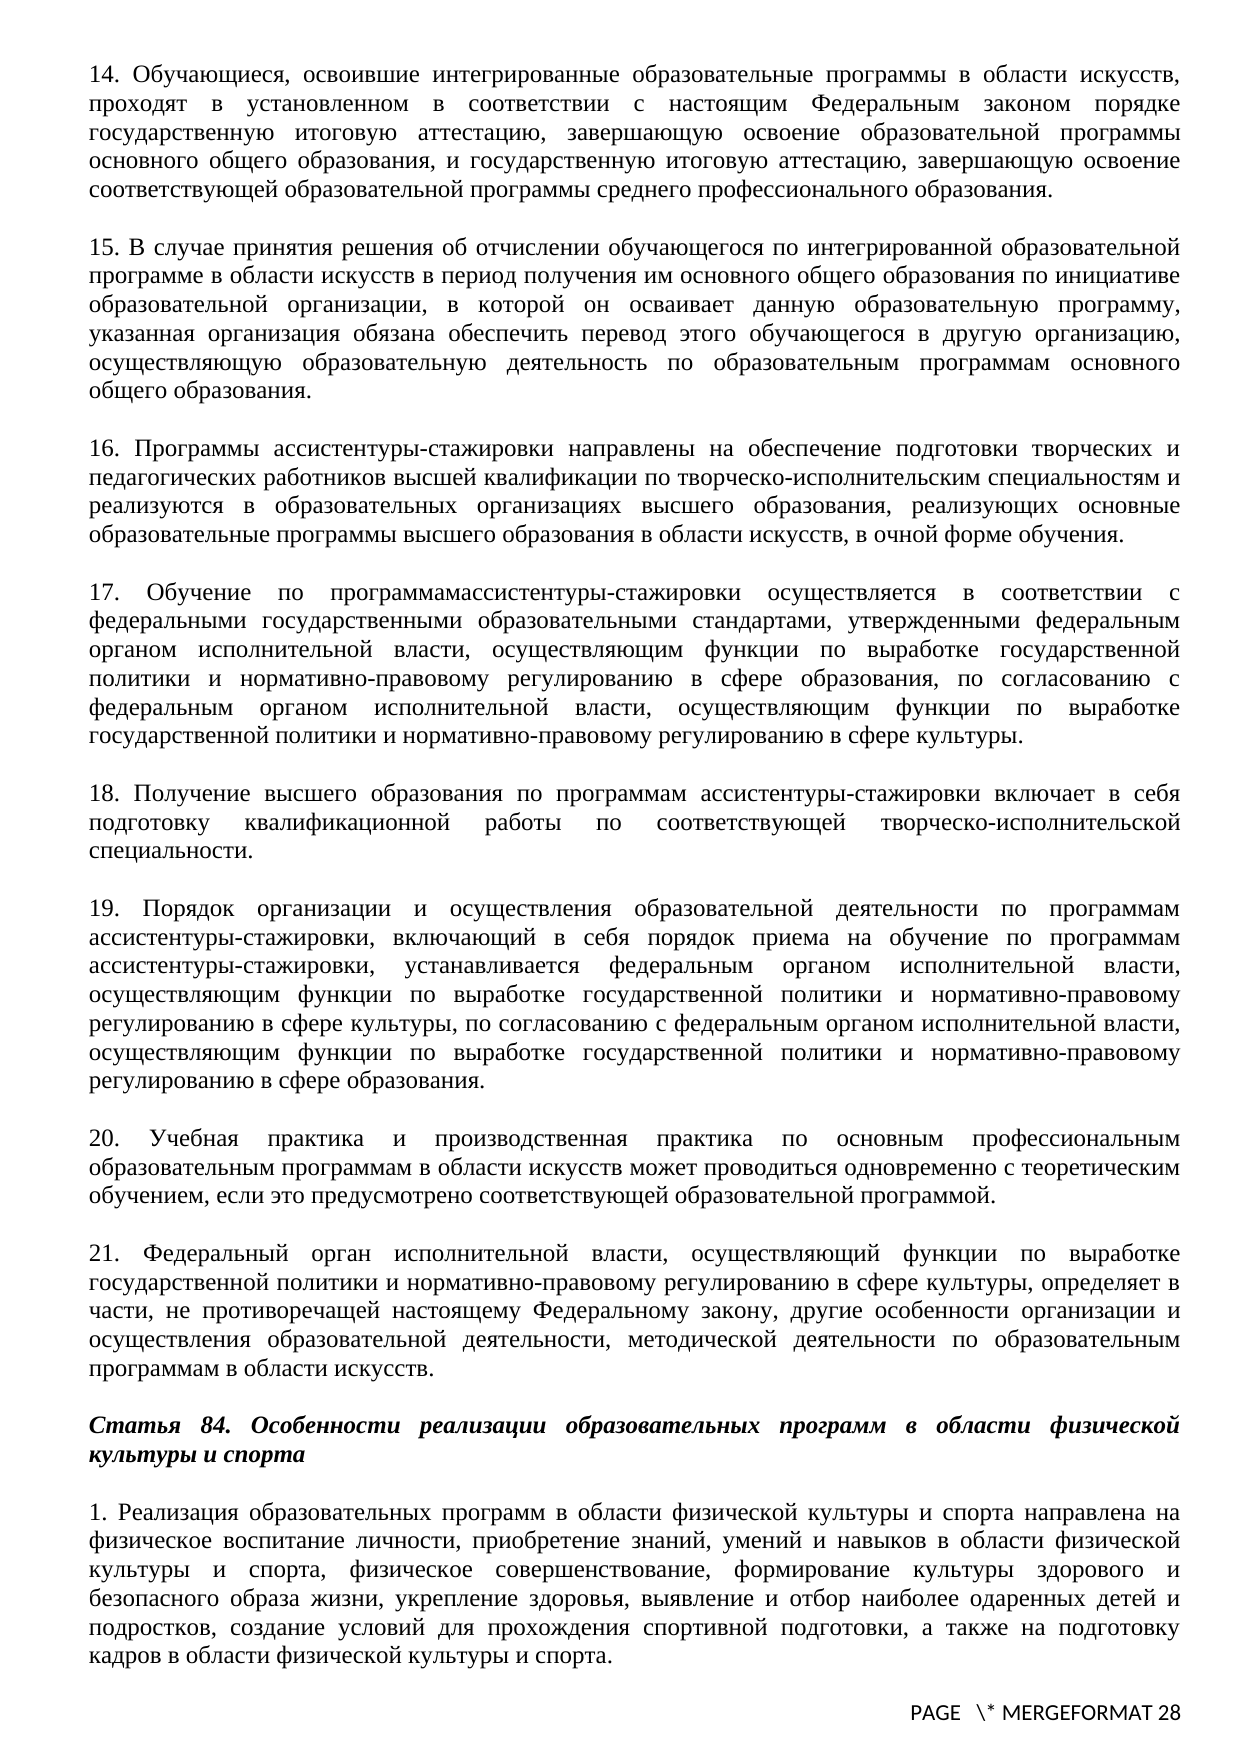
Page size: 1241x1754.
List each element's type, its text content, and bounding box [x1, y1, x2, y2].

text 18. Получение высшего образования по программам ассистентуры-стажировки включает в себя подготовку квалификационной работы по соответствующей творческо-исполнительской специальности. [89, 778, 1181, 864]
text 1. Реализация образовательных программ в области физической культуры и спорта направлена на физическое воспитание личности, приобретение знаний, умений и навыков в области физической культуры и спорта, физическое совершенствование, формирование культуры здорового и безопасного образа жизни, укрепление здоровья, выявление и отбор наиболее одаренных детей и подростков, создание условий для прохождения спортивной подготовки, а также на подготовку кадров в области физической культуры и спорта. [89, 1497, 1181, 1669]
text 17. Обучение по программамассистентуры-стажировки осуществляется в соответствии с федеральными государственными образовательными стандартами, утвержденными федеральным органом исполнительной власти, осуществляющим функции по выработке государственной политики и нормативно-правовому регулированию в сфере образования, по согласованию с федеральным органом исполнительной власти, осуществляющим функции по выработке государственной политики и нормативно-правовому регулированию в сфере культуры. [89, 577, 1181, 749]
text 19. Порядок организации и осуществления образовательной деятельности по программам ассистентуры-стажировки, включающий в себя порядок приема на обучение по программам ассистентуры-стажировки, устанавливается федеральным органом исполнительной власти, осуществляющим функции по выработке государственной политики и нормативно-правовому регулированию в сфере культуры, по согласованию с федеральным органом исполнительной власти, осуществляющим функции по выработке государственной политики и нормативно-правовому регулированию в сфере образования. [89, 893, 1181, 1094]
text Статья 84. Особенности реализации образовательных программ в области физической культуры и спорта [89, 1410, 1181, 1468]
text 14. Обучающиеся, освоившие интегрированные образовательные программы в области искусств, проходят в установленном в соответствии с настоящим Федеральным законом порядке государственную итоговую аттестацию, завершающую освоение образовательной программы основного общего образования, и государственную итоговую аттестацию, завершающую освоение соответствующей образовательной программы среднего профессионального образования. [89, 59, 1181, 203]
text 16. Программы ассистентуры-стажировки направлены на обеспечение подготовки творческих и педагогических работников высшей квалификации по творческо-исполнительским специальностям и реализуются в образовательных организациях высшего образования, реализующих основные образовательные программы высшего образования в области искусств, в очной форме обучения. [89, 433, 1181, 548]
text 15. В случае принятия решения об отчислении обучающегося по интегрированной образовательной программе в области искусств в период получения им основного общего образования по инициативе образовательной организации, в которой он осваивает данную образовательную программу, указанная организация обязана обеспечить перевод этого обучающегося в другую организацию, осуществляющую образовательную деятельность по образовательным программам основного общего образования. [89, 232, 1181, 404]
text 20. Учебная практика и производственная практика по основным профессиональным образовательным программам в области искусств может проводиться одновременно с теоретическим обучением, если это предусмотрено соответствующей образовательной программой. [89, 1123, 1181, 1209]
text 21. Федеральный орган исполнительной власти, осуществляющий функции по выработке государственной политики и нормативно-правовому регулированию в сфере культуры, определяет в части, не противоречащей настоящему Федеральному закону, другие особенности организации и осуществления образовательной деятельности, методической деятельности по образовательным программам в области искусств. [89, 1238, 1181, 1382]
